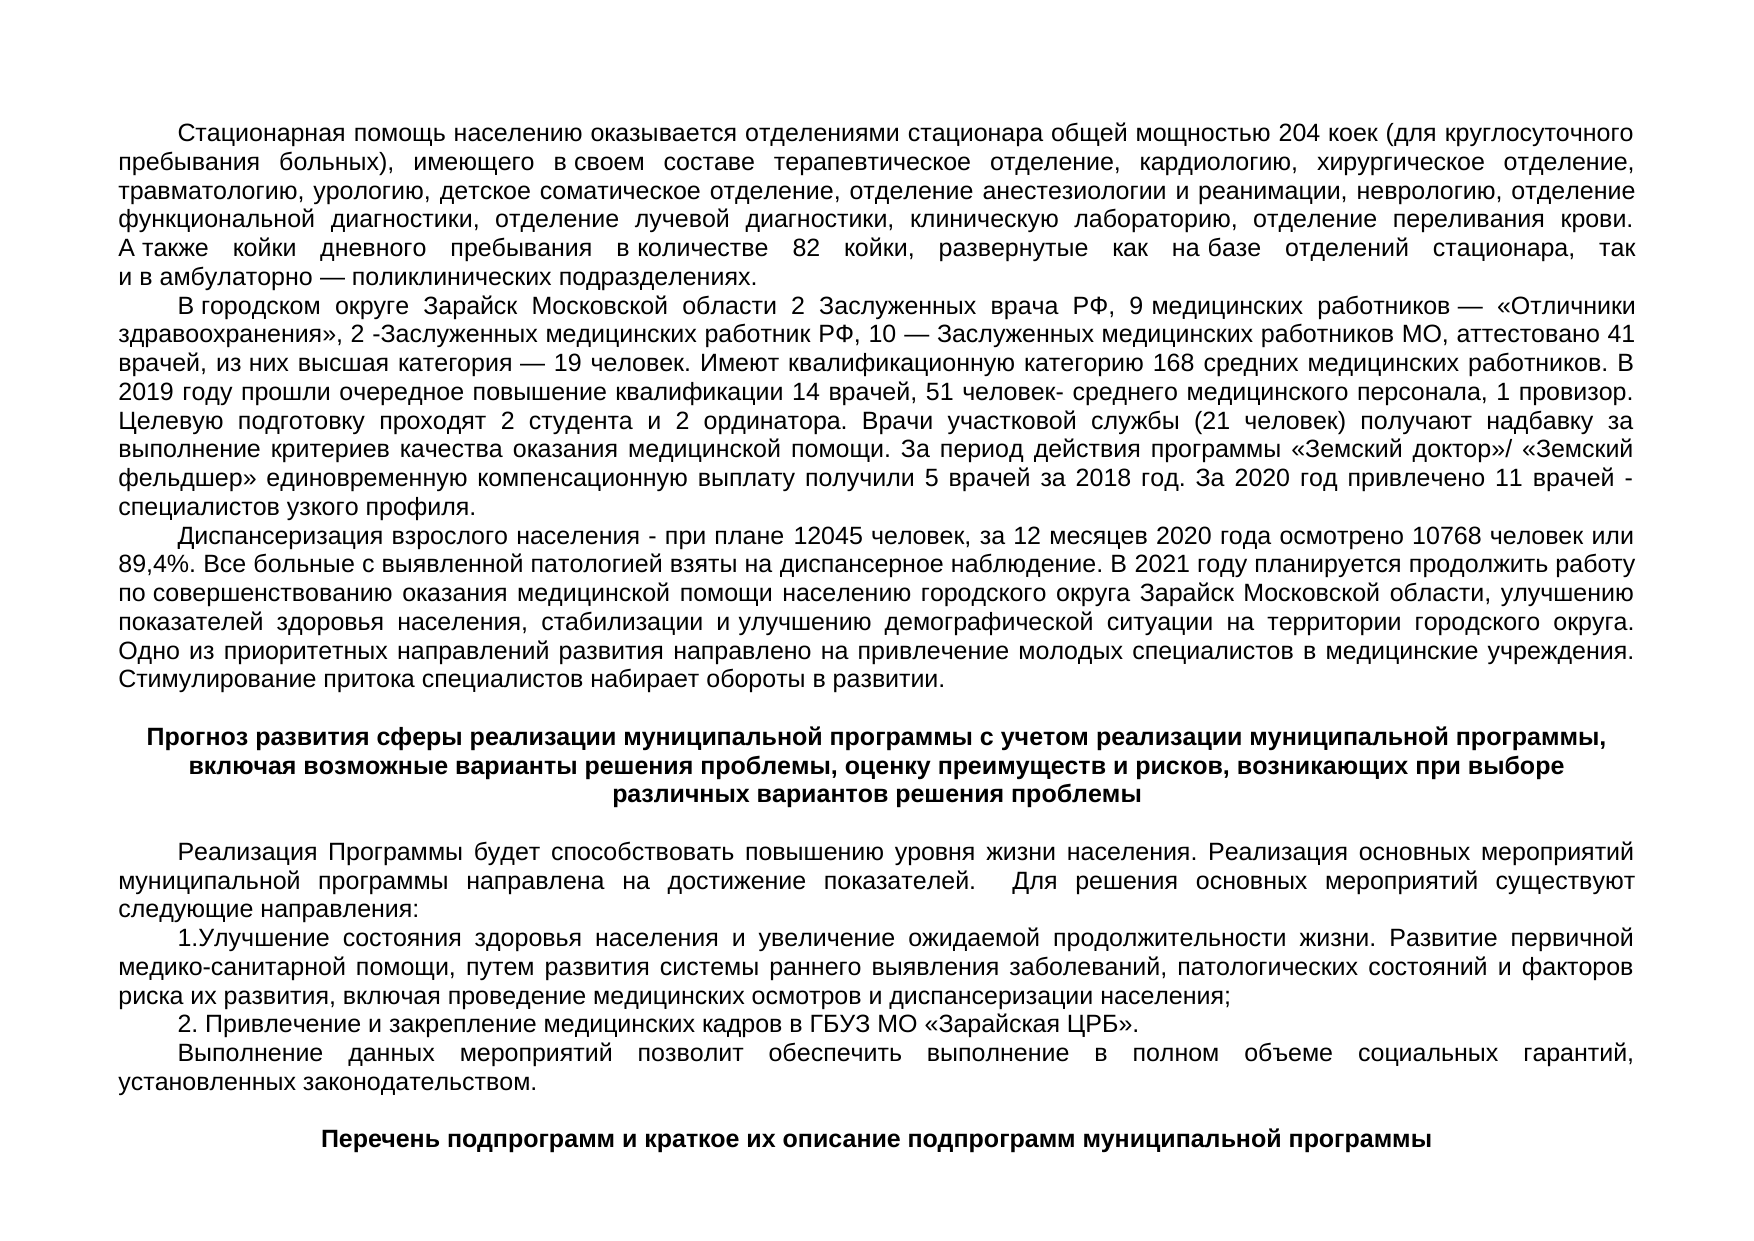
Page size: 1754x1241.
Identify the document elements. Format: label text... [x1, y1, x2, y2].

text 2. Привлечение и закрепление медицинских кадров в ГБУЗ МО «Зарайская ЦРБ». [118, 1009, 1636, 1038]
text Реализация Программы будет способствовать повышению уровня жизни населения. Реализация основных мероприятий муниципальной программы направлена на достижение показателей. Для решения основных мероприятий существуют следующие направления: [118, 837, 1636, 923]
text Прогноз развития сферы реализации муниципальной программы с учетом реализации муниципальной программы, включая возможные варианты решения проблемы, оценку преимуществ и рисков, возникающих при выборе различных вариантов решения проблемы [118, 722, 1636, 808]
text В городском округе Зарайск Московской области 2 Заслуженных врача РФ, 9 медицинских работников — «Отличники здравоохранения», 2 -Заслуженных медицинских работник РФ, 10 — Заслуженных медицинских работников МО, аттестовано 41 врачей, из них высшая категория — 19 человек. Имеют квалификационную категорию 168 средних медицинских работников. В 2019 году прошли очередное повышение квалификации 14 врачей, 51 человек- среднего медицинского персонала, 1 провизор. Целевую подготовку проходят 2 студента и 2 ординатора. Врачи участковой службы (21 человек) получают надбавку за выполнение критериев качества оказания медицинской помощи. За период действия программы «Земский доктор»/ «Земский фельдшер» единовременную компенсационную выплату получили 5 врачей за 2018 год. За 2020 год привлечено 11 врачей - специалистов узкого профиля. [118, 291, 1636, 521]
text Выполнение данных мероприятий позволит обеспечить выполнение в полном объеме социальных гарантий, установленных законодательством. [118, 1038, 1636, 1096]
text Перечень подпрограмм и краткое их описание подпрограмм муниципальной программы [118, 1124, 1636, 1153]
text Диспансеризация взрослого населения - при плане 12045 человек, за 12 месяцев 2020 года осмотрено 10768 человек или 89,4%. Все больные с выявленной патологией взяты на диспансерное наблюдение. В 2021 году планируется продолжить работу по совершенствованию оказания медицинской помощи населению городского округа Зарайск Московской области, улучшению показателей здоровья населения, стабилизации и улучшению демографической ситуации на территории городского округа. Одно из приоритетных направлений развития направлено на привлечение молодых специалистов в медицинские учреждения. Стимулирование притока специалистов набирает обороты в развитии. [118, 521, 1636, 693]
text Стационарная помощь населению оказывается отделениями стационара общей мощностью 204 коек (для круглосуточного пребывания больных), имеющего в своем составе терапевтическое отделение, кардиологию, хирургическое отделение, травматологию, урологию, детское соматическое отделение, отделение анестезиологии и реанимации, неврологию, отделение функциональной диагностики, отделение лучевой диагностики, клиническую лабораторию, отделение переливания крови. А также койки дневного пребывания в количестве 82 койки, развернутые как на базе отделений стационара, так и в амбулаторно — поликлинических подразделениях. [118, 118, 1636, 291]
text 1.Улучшение состояния здоровья населения и увеличение ожидаемой продолжительности жизни. Развитие первичной медико-санитарной помощи, путем развития системы раннего выявления заболеваний, патологических состояний и факторов риска их развития, включая проведение медицинских осмотров и диспансеризации населения; [118, 923, 1636, 1009]
